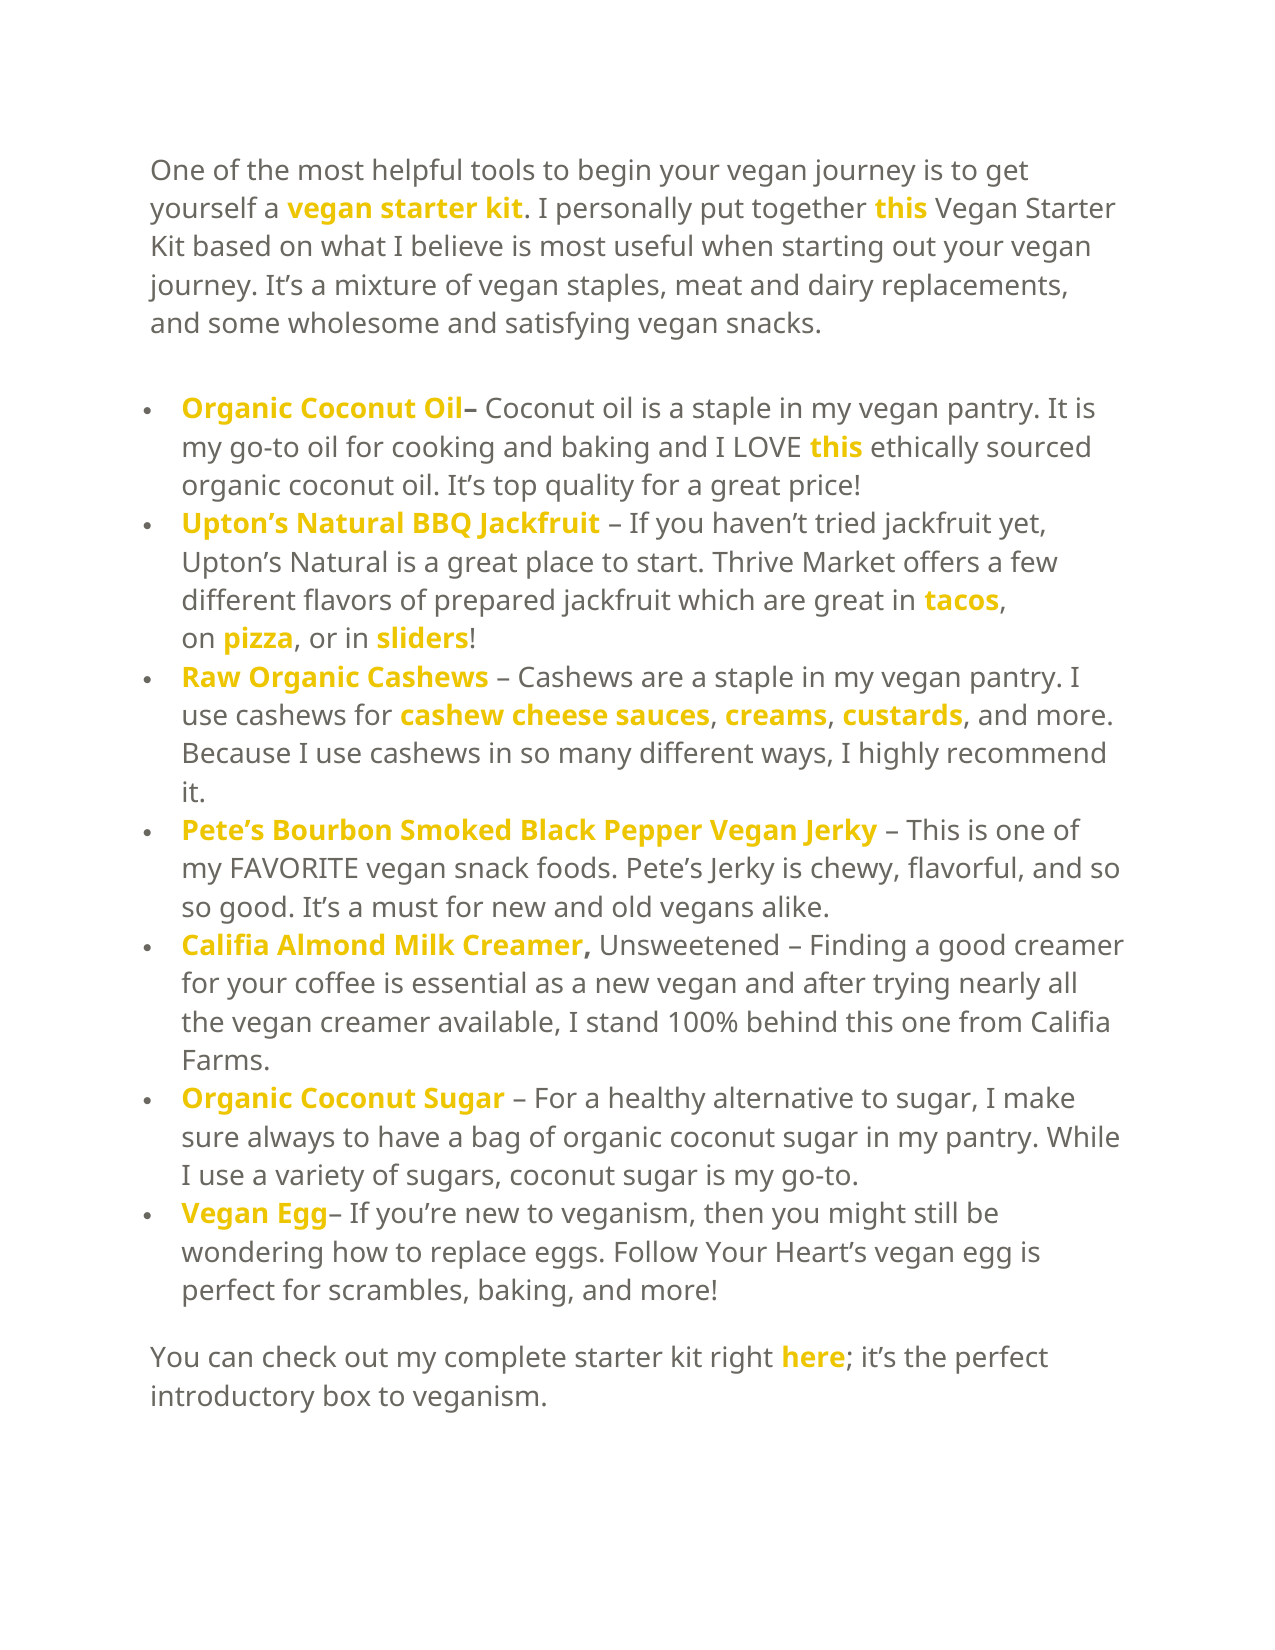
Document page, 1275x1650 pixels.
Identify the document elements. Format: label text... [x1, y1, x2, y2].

list Organic Coconut Sugar – For a healthy alternative to sugar, I make sure always to have a bag of organic coconut sugar in my pantry. While I use a variety of sugars, coconut sugar is my go-to. [144, 1078, 1125, 1193]
list Pete’s Bourbon Smoked Black Pepper Vegan Jerky – This is one of my FAVORITE vegan snack foods. Pete’s Jerky is chewy, flavorful, and so so good. It’s a must for new and old vegans alike. [144, 810, 1125, 925]
list Califia Almond Milk Creamer, Unsweetened – Finding a good creamer for your coffee is essential as a new vegan and after trying nearly all the vegan creamer available, I stand 100% behind this one from Califia Farms. [144, 925, 1125, 1078]
list Vegan Egg– If you’re new to veganism, then you might still be wondering how to replace eggs. Follow Your Heart’s vegan egg is perfect for scrambles, baking, and more! [144, 1193, 1125, 1308]
list Upton’s Natural BBQ Jackfruit – If you haven’t tried jackfruit yet, Upton’s Natural is a great place to start. Thrive Market offers a few different flavors of prepared jackfruit which are great in tacos, on pizza, or in sliders! [144, 503, 1125, 657]
text You can check out my complete starter kit right here; it’s the perfect introductory box to veganism. [150, 1338, 1125, 1445]
list Organic Coconut Oil– Coconut oil is a staple in my vegan pantry. It is my go-to oil for cooking and baking and I LOVE this ethically sourced organic coconut oil. It’s top quality for a great price! [144, 388, 1125, 503]
text One of the most helpful tools to begin your vegan journey is to get yourself a vegan starter kit. I personally put together this Vegan Starter Kit based on what I believe is most useful when starting out your vegan journey. It’s a mixture of vegan staples, meat and dairy replacements, and some wholesome and satisfying vegan snacks. [150, 150, 1125, 342]
list Raw Organic Cashews – Cashews are a staple in my vegan pantry. I use cashews for cashew cheese sauces, creams, custards, and more. Because I use cashews in so many different ways, I highly recommend it. [144, 657, 1125, 810]
